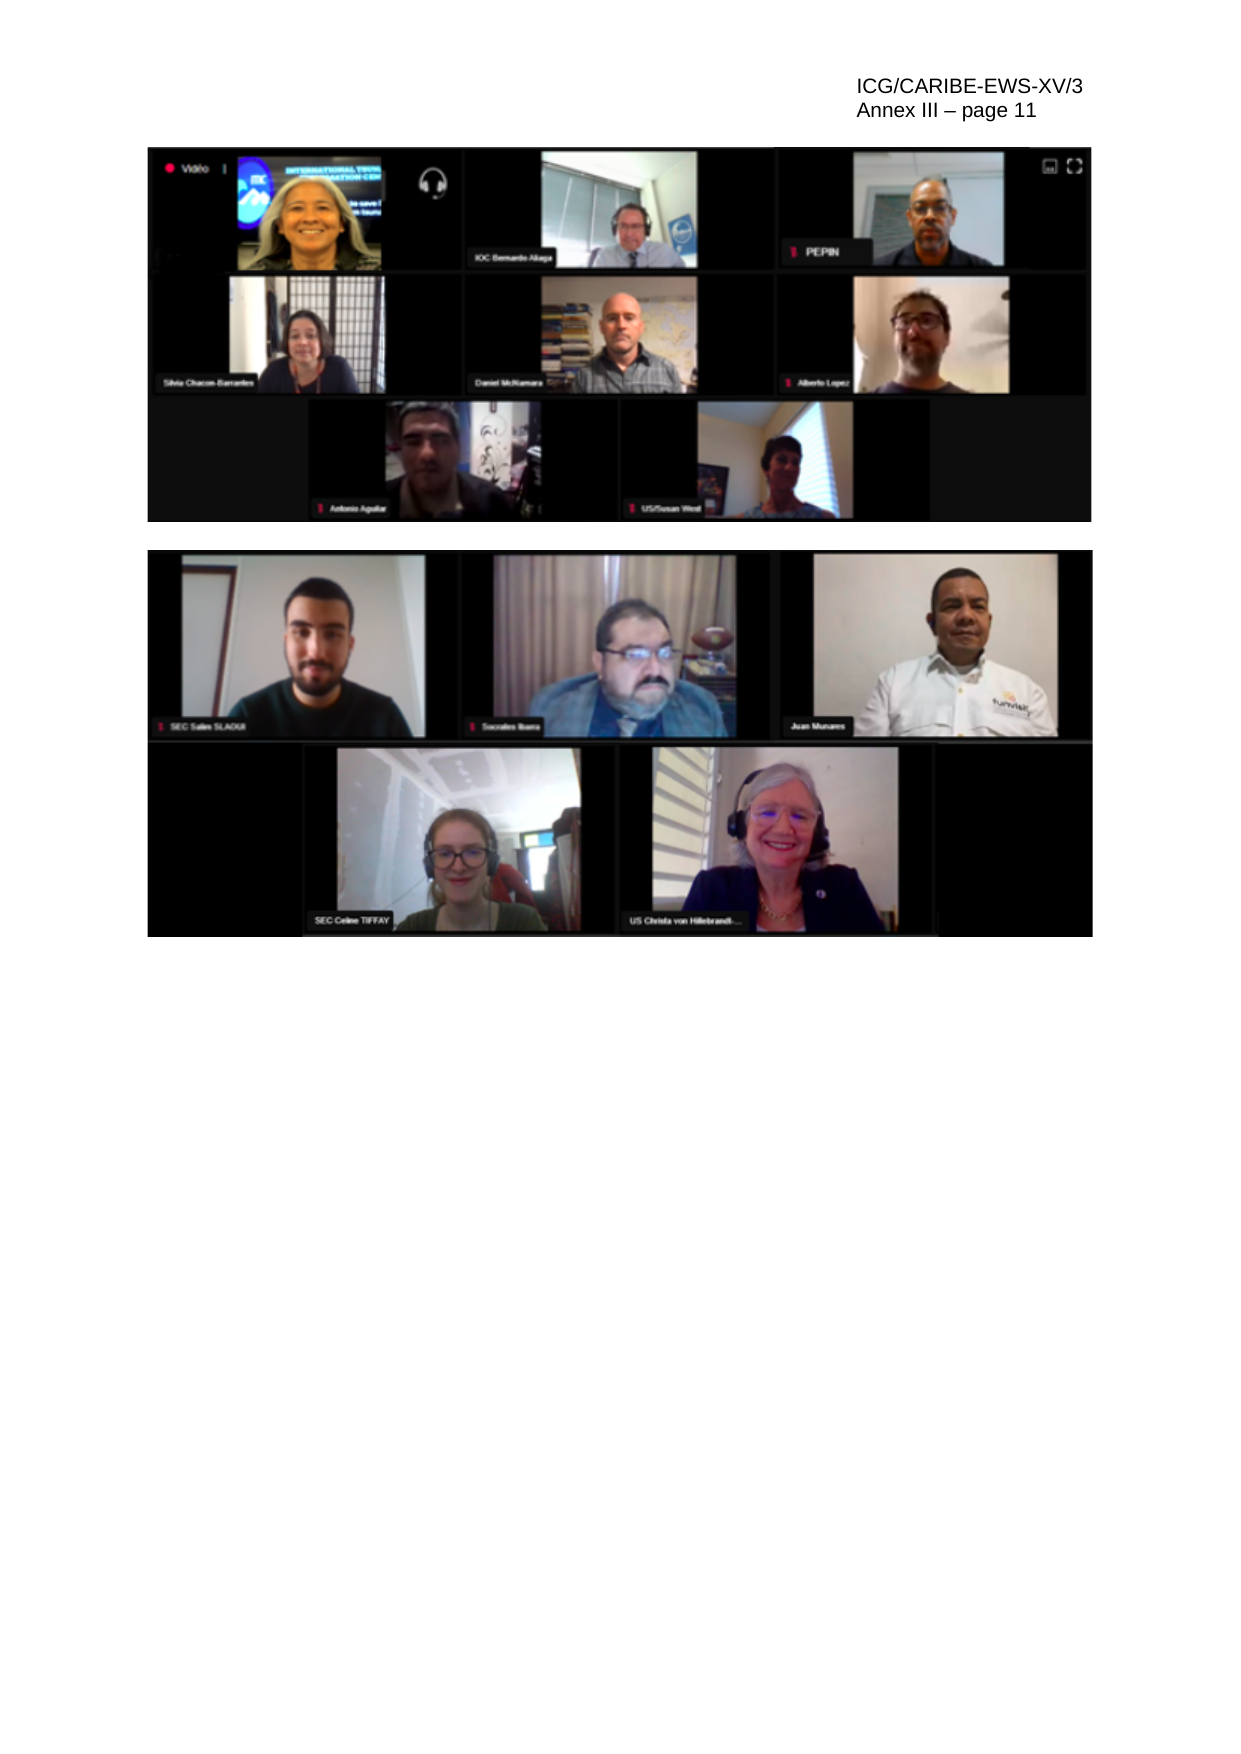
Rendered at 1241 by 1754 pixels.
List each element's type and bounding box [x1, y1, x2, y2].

picture [147, 147, 1093, 522]
picture [147, 550, 1093, 937]
